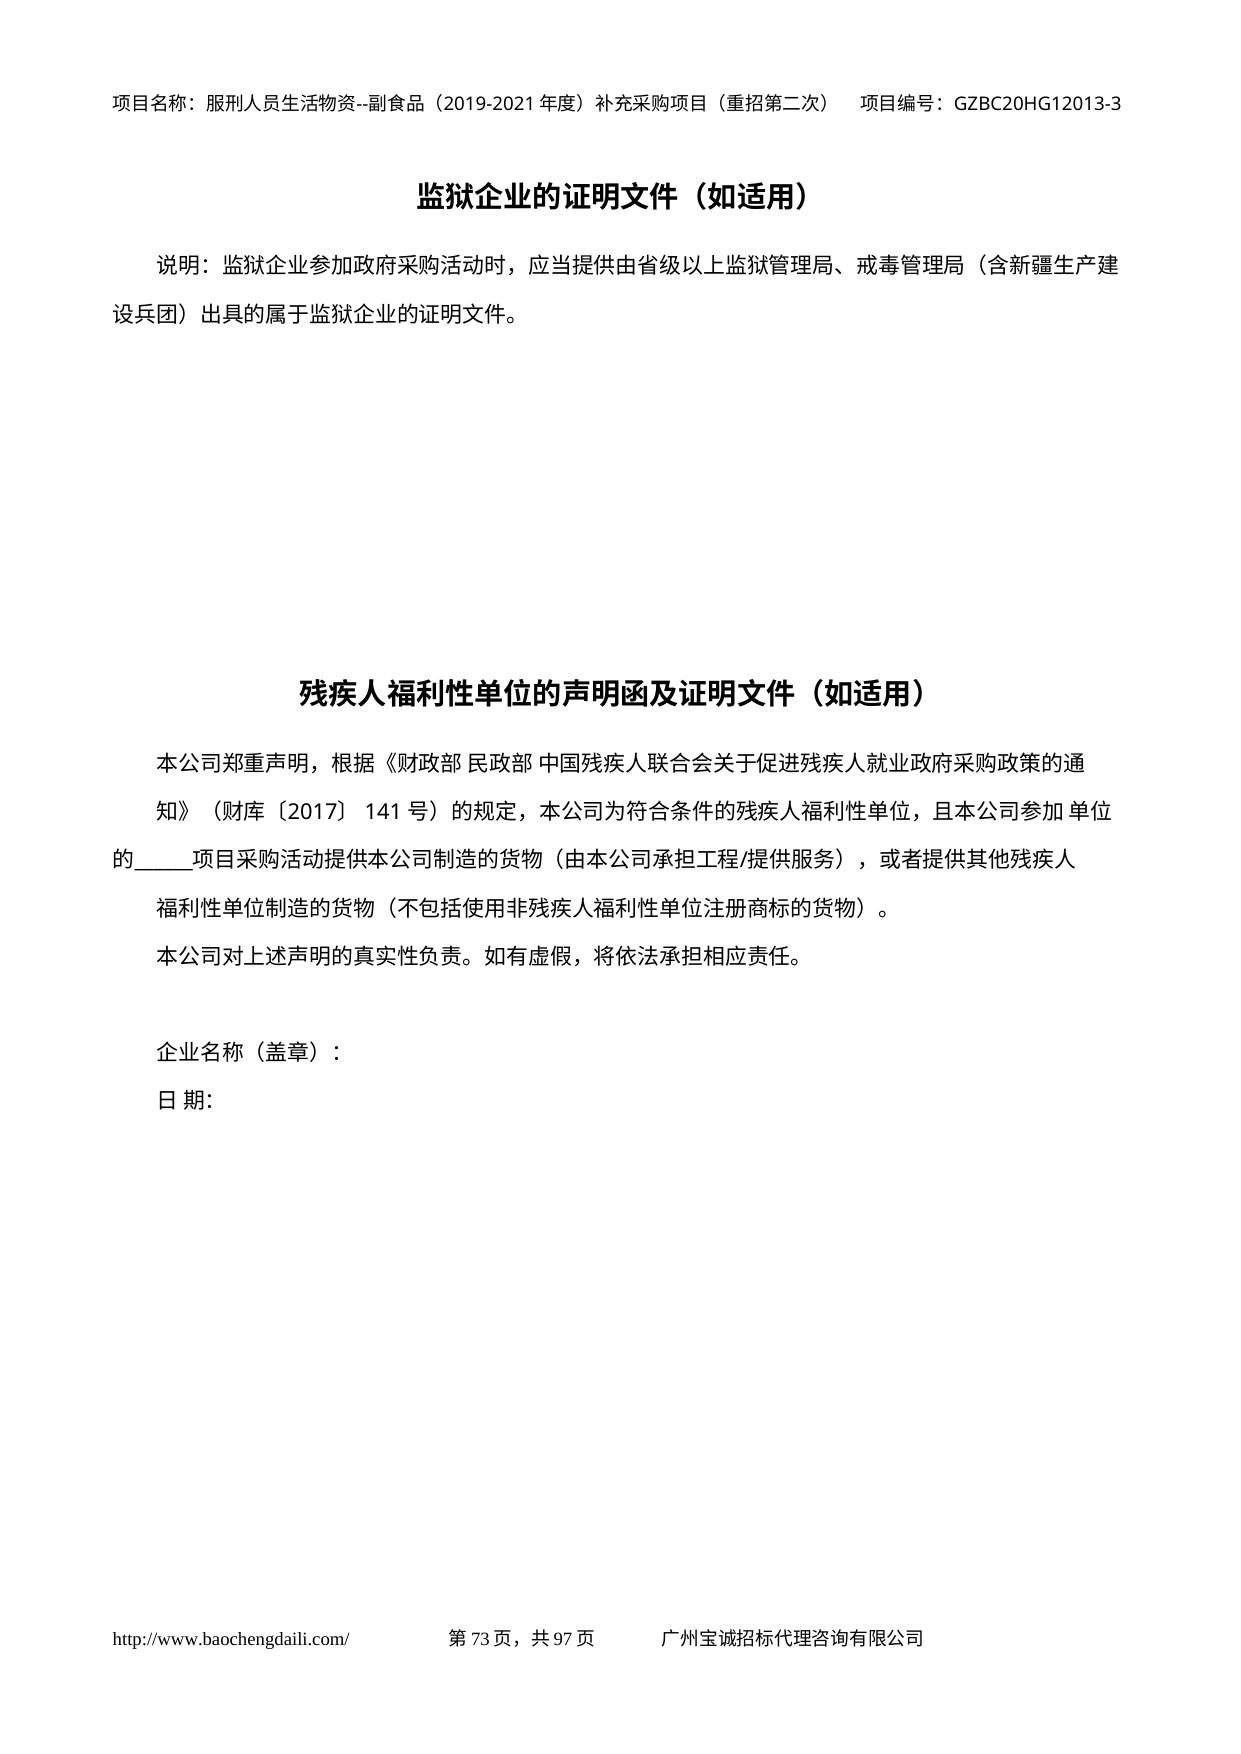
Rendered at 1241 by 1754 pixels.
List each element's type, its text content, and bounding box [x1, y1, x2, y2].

text 本公司对上述声明的真实性负责。如有虚假，将依法承担相应责任。 [112, 939, 1128, 971]
text 企业名称（盖章）： [112, 1034, 1128, 1067]
text 监狱企业的证明文件（如适用） [112, 162, 1128, 227]
text 福利性单位制造的货物（不包括使用非残疾人福利性单位注册商标的货物）。 [112, 891, 1128, 923]
text 说明：监狱企业参加政府采购活动时，应当提供由省级以上监狱管理局、戒毒管理局（含新疆生产建设兵团）出具的属于监狱企业的证明文件。 [112, 248, 1128, 329]
text 本公司郑重声明，根据《财政部 民政部 中国残疾人联合会关于促进残疾人就业政府采购政策的通 [112, 745, 1128, 778]
text 知》（财库〔2017〕 141 号）的规定，本公司为符合条件的残疾人福利性单位，且本公司参加 单位的______项目采购活动提供本公司制造的货物（由本公司承担工程/提供服务），或者提供其他残疾人 [112, 793, 1128, 875]
text 残疾人福利性单位的声明函及证明文件（如适用） [112, 659, 1128, 724]
text 日 期： [112, 1083, 1128, 1115]
